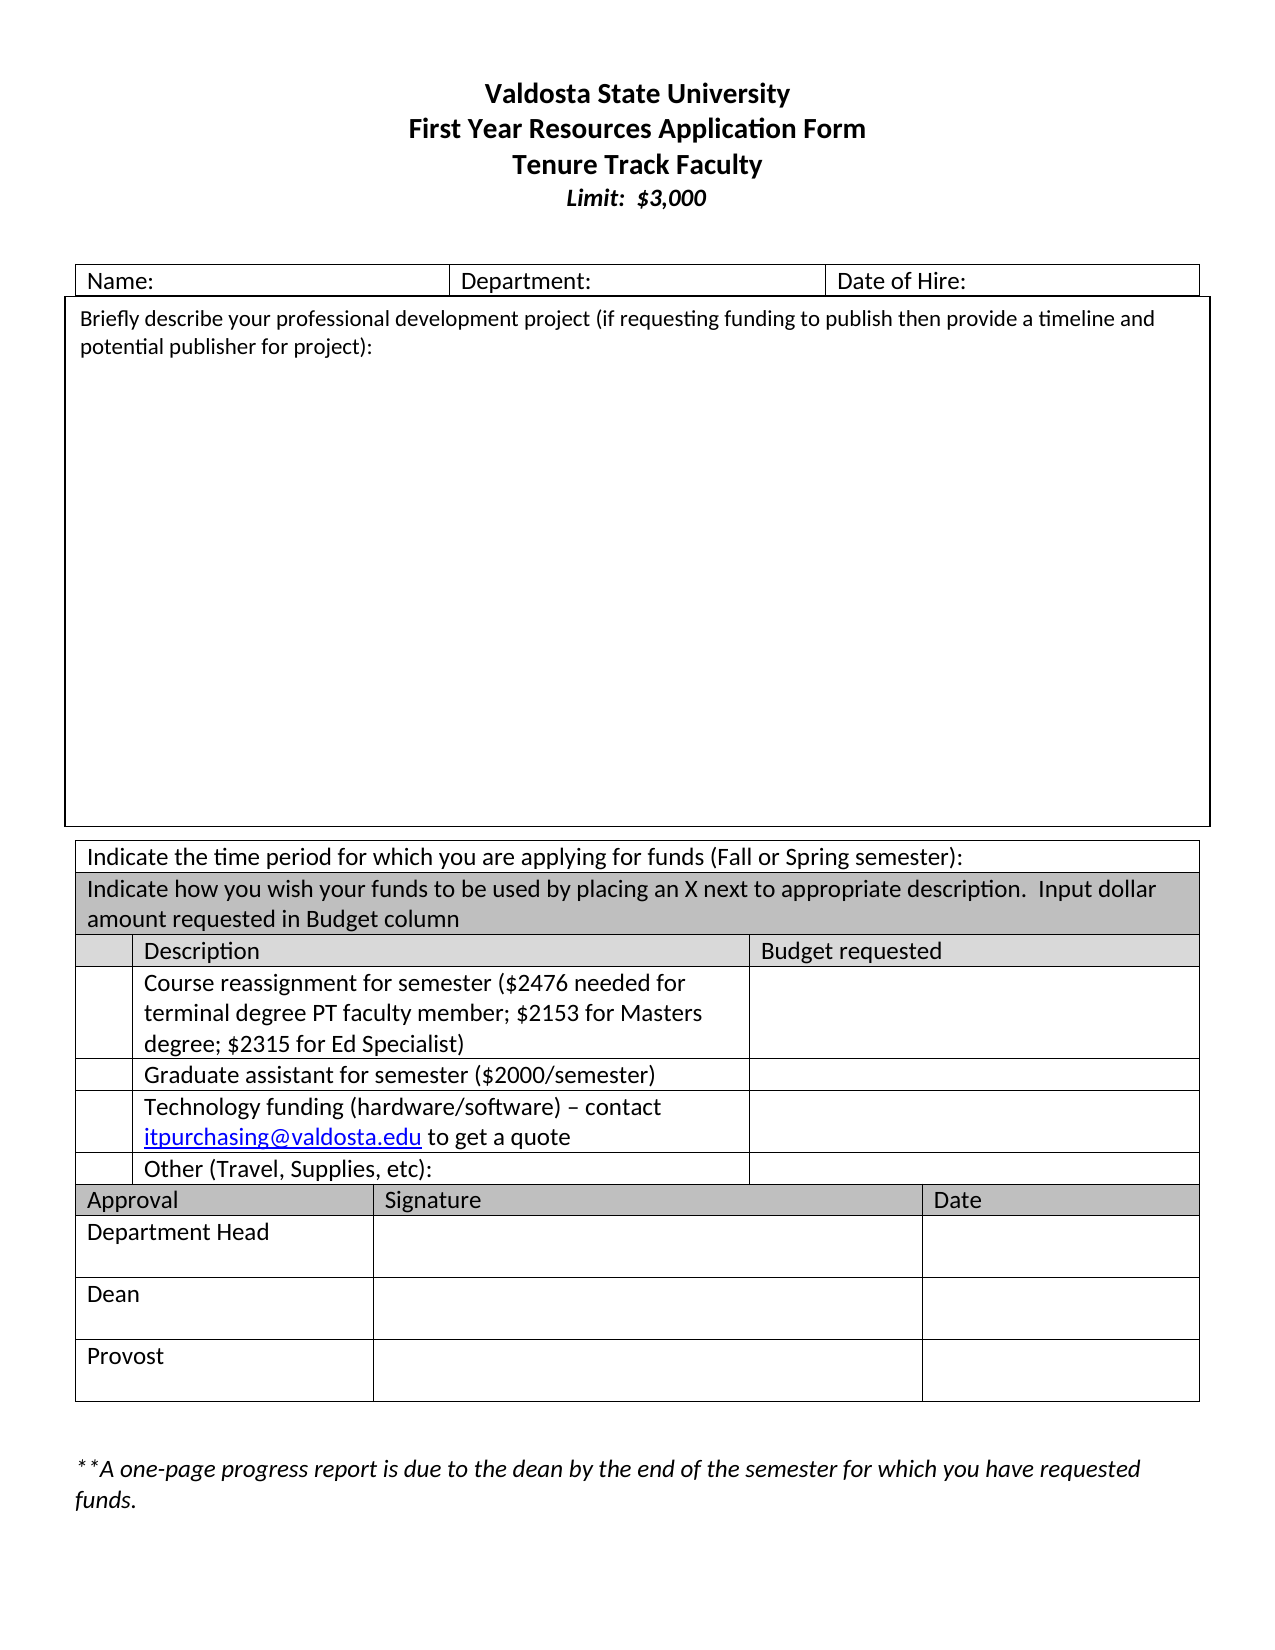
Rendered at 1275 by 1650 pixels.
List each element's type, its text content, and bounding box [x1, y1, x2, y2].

text **A one-page progress report is due to the dean by the end of the semester for which you have requested funds. [75, 1454, 1200, 1515]
table_cell [76, 935, 132, 966]
text Limit: $3,000 [75, 182, 1200, 212]
table_cell [374, 1216, 922, 1277]
table_cell Indicate how you wish your funds to be used by placing an X next to appropriate description. Input dollar amount requested in Budget column [76, 873, 1199, 934]
table_cell [750, 1153, 1199, 1183]
table_cell [923, 1340, 1199, 1401]
table_cell Description [133, 935, 749, 966]
text Valdosta State University [75, 75, 1200, 111]
table_cell [750, 1059, 1199, 1090]
table_cell Signature [374, 1185, 922, 1215]
table_cell Department Head [76, 1216, 373, 1277]
table_cell Provost [76, 1340, 373, 1401]
table_cell [76, 1091, 132, 1152]
table_cell Technology funding (hardware/software) – contact itpurchasing@valdosta.edu to get a quote [133, 1091, 749, 1152]
table_cell [923, 1278, 1199, 1339]
table_cell [750, 967, 1199, 1058]
table_cell [750, 1091, 1199, 1152]
table_cell Budget requested [750, 935, 1199, 966]
table_cell [923, 1216, 1199, 1277]
table_header Indicate the time period for which you are applying for funds (Fall or Spring semester): [76, 841, 1199, 872]
table_cell Date [923, 1185, 1199, 1215]
table_cell Other (Travel, Supplies, etc): [133, 1153, 749, 1183]
table_cell Approval [76, 1185, 373, 1215]
text Tenure Track Faculty [75, 146, 1200, 182]
table_cell Dean [76, 1278, 373, 1339]
table_cell [76, 1153, 132, 1183]
table_cell [374, 1278, 922, 1339]
table_cell [76, 1059, 132, 1090]
table_cell [76, 967, 132, 1058]
table_header Date of Hire: [826, 265, 1199, 295]
table_cell [374, 1340, 922, 1401]
table_cell Course reassignment for semester ($2476 needed for terminal degree PT faculty member; $2153 for Masters degree; $2315 for Ed Specialist) [133, 967, 749, 1058]
table_header Department: [450, 265, 825, 295]
table_header Name: [76, 265, 449, 295]
text First Year Resources Application Form [75, 111, 1200, 146]
table_cell Graduate assistant for semester ($2000/semester) [133, 1059, 749, 1090]
